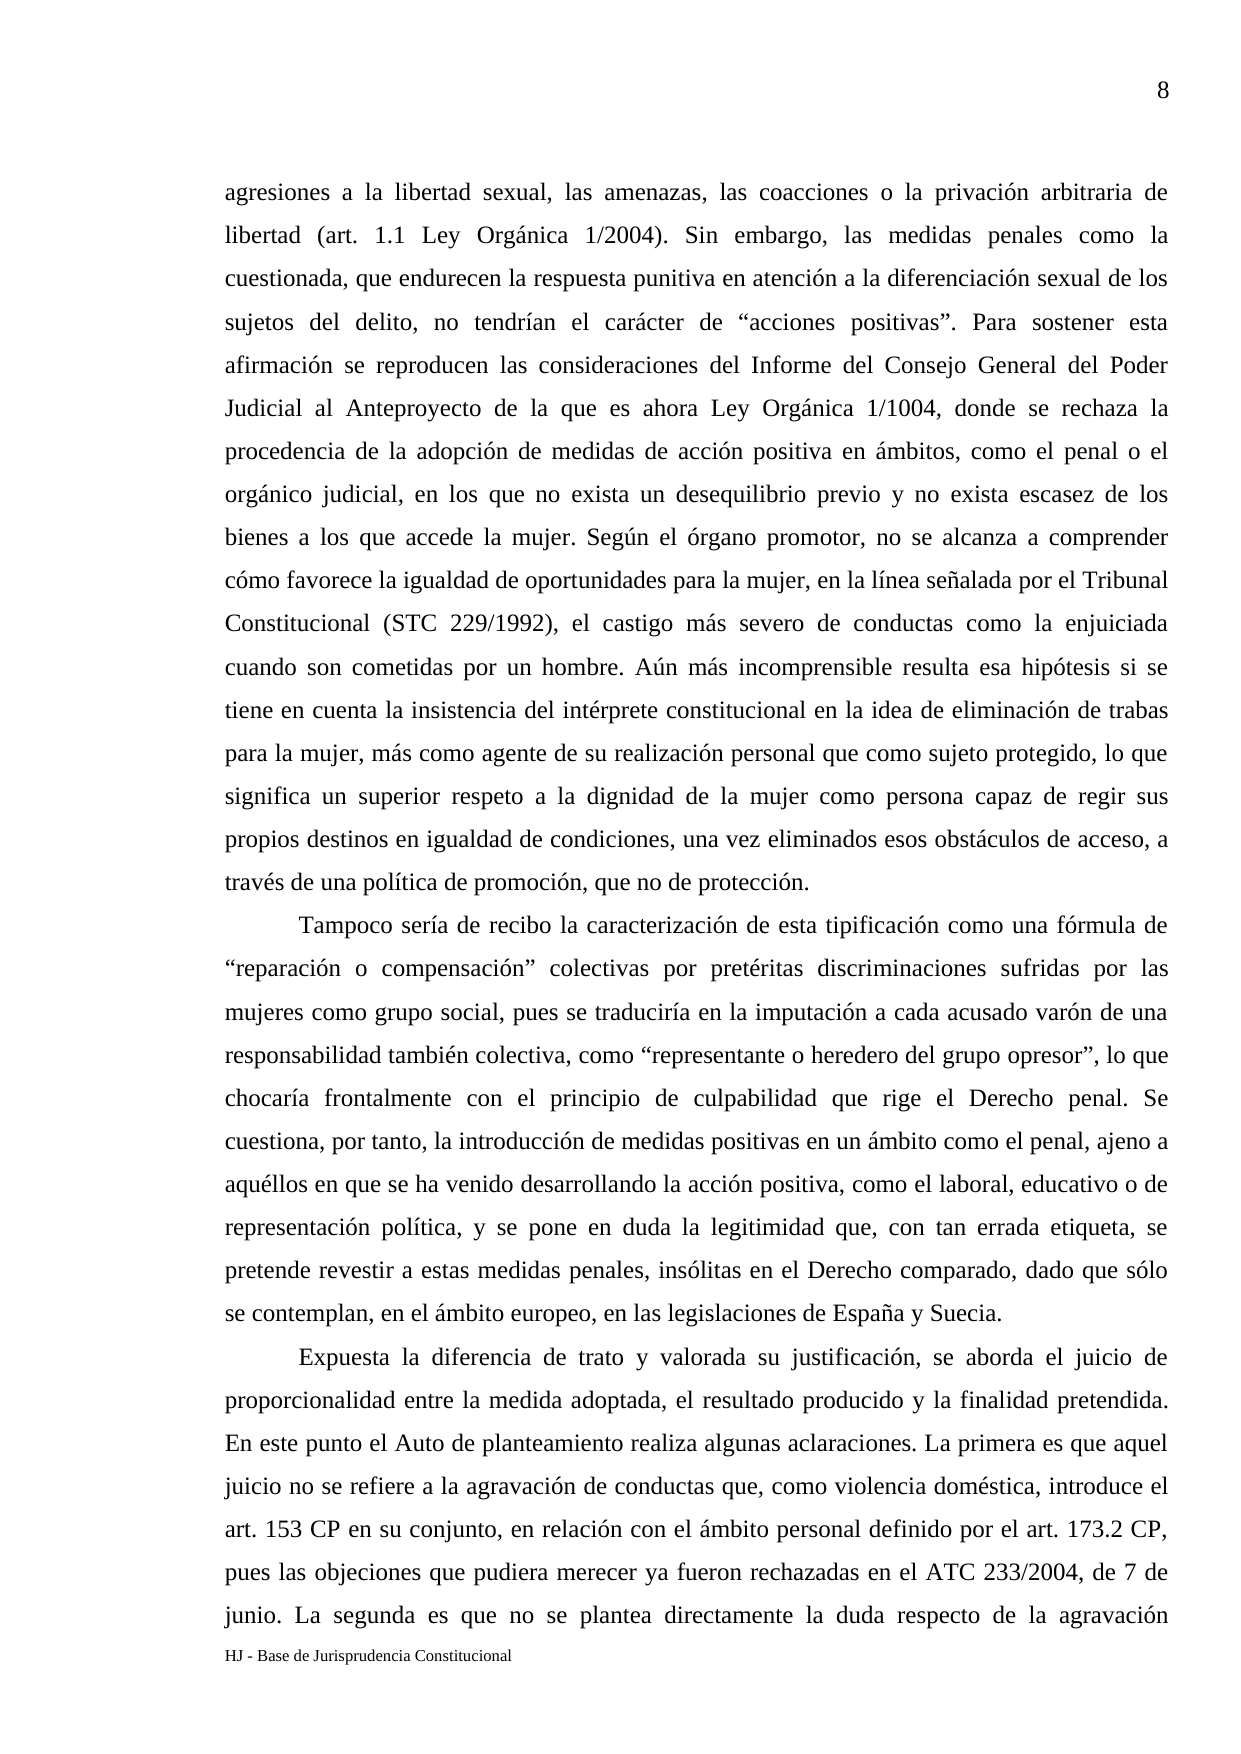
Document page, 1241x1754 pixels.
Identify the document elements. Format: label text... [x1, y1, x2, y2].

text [224, 1342, 1169, 1629]
text Tampoco sería de recibo la caracterización de esta tipificación como una fórmula de “reparación o compensación” colectivas por pretéritas discriminaciones sufridas por las mujeres como grupo social, pues se traduciría en la imputación a cada acusado varón de una responsabilidad también colectiva, como “representante o heredero del grupo opresor”, lo que chocaría frontalmente con el principio de culpabilidad que rige el Derecho penal. Se cuestiona, por tanto, la introducción de medidas positivas en un ámbito como el penal, ajeno a aquéllos en que se ha venido desarrollando la acción positiva, como el laboral, educativo o de representación política, y se pone en duda la legitimidad que, con tan errada etiqueta, se pretende revestir a estas medidas penales, insólitas en el Derecho comparado, dado que sólo se contemplan, en el ámbito europeo, en las legislaciones de España y Suecia. [224, 910, 1169, 1327]
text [224, 177, 1169, 896]
